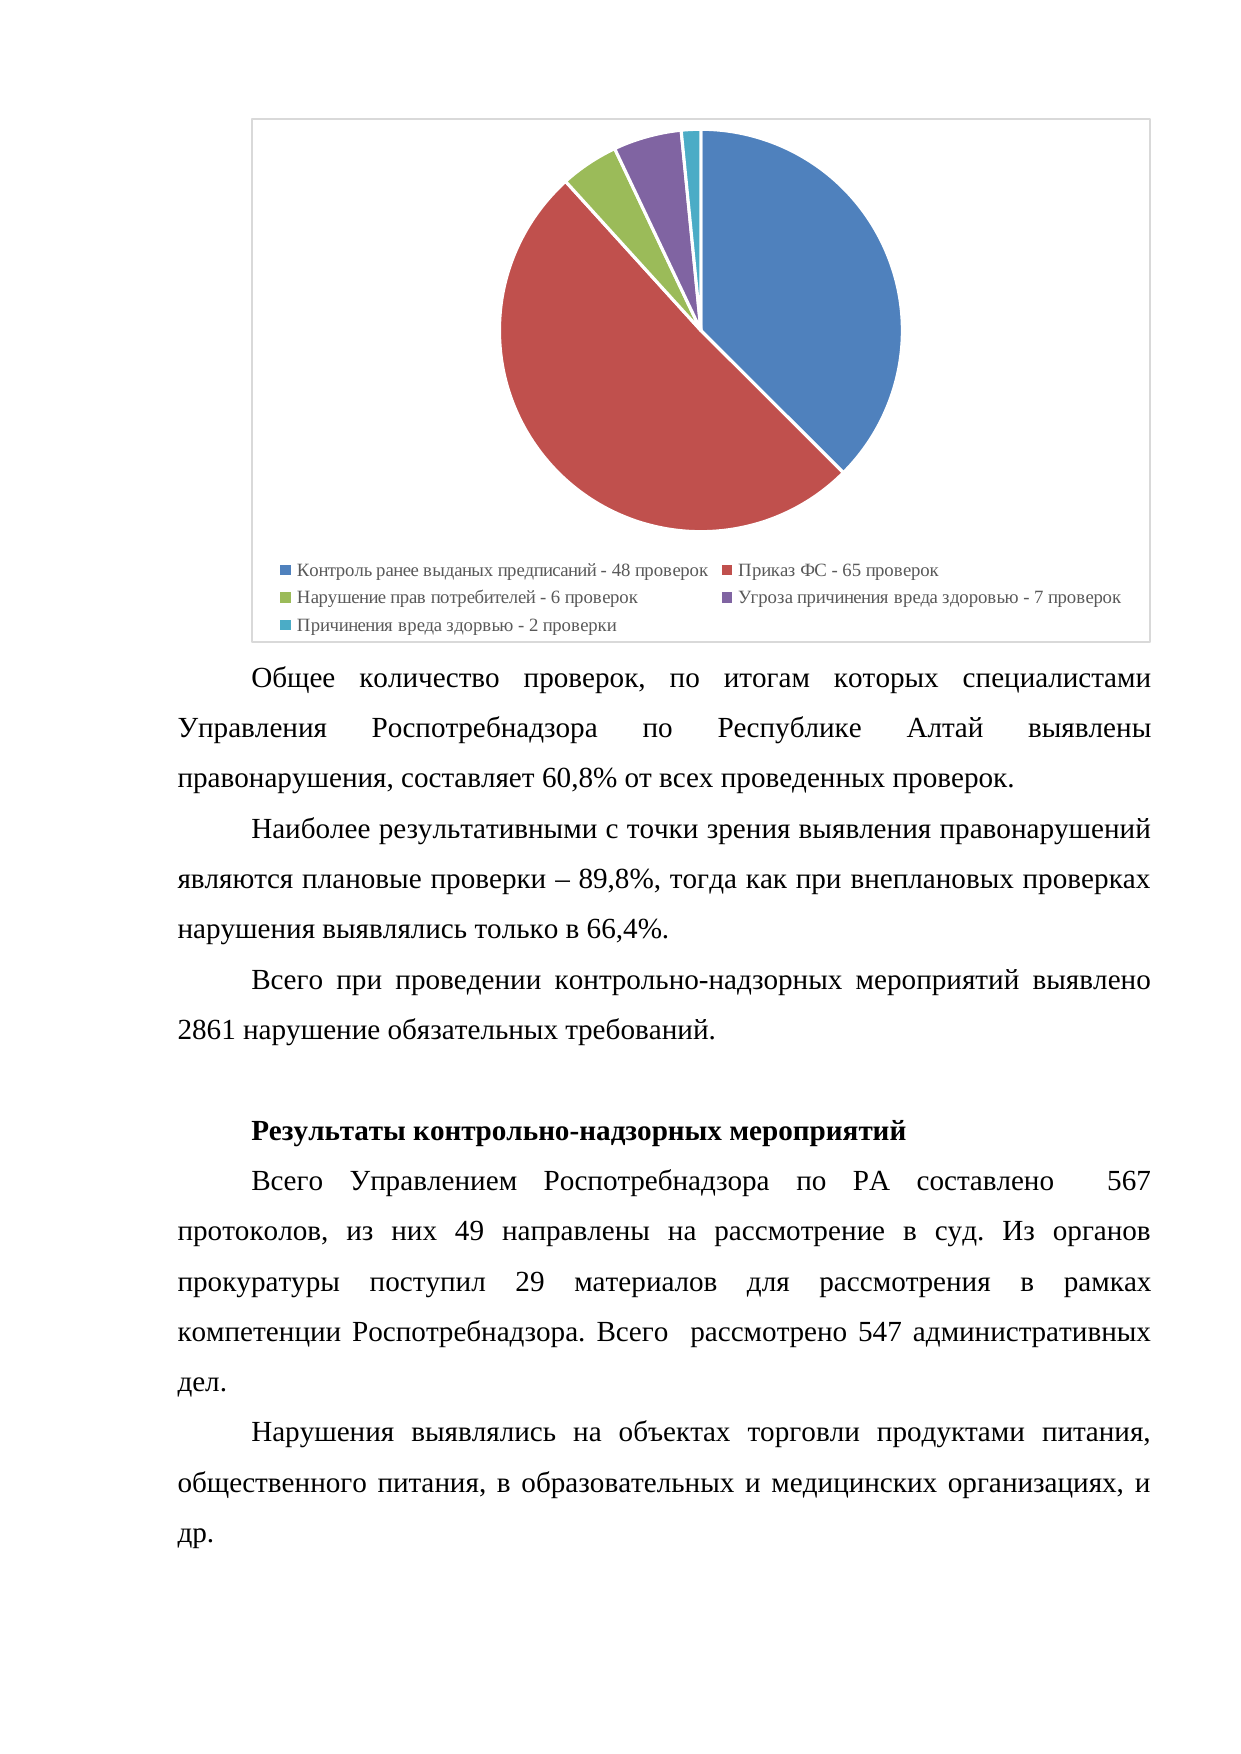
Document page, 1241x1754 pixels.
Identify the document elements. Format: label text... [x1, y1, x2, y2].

text Всего Управлением Роспотребнадзора по РА составлено 567 протоколов, из них 49 направлены на рассмотрение в суд. Из органов прокуратуры поступил 29 материалов для рассмотрения в рамках компетенции Роспотребнадзора. Всего рассмотрено 547 административных дел. [177, 1163, 1152, 1398]
text Наиболее результативными с точки зрения выявления правонарушений являются плановые проверки – 89,8%, тогда как при внеплановых проверках нарушения выявлялись только в 66,4%. [177, 811, 1152, 945]
text Нарушения выявлялись на объектах торговли продуктами питания, общественного питания, в образовательных и медицинских организациях, и др. [177, 1414, 1152, 1549]
text Всего при проведении контрольно-надзорных мероприятий выявлено 2861 нарушение обязательных требований. [177, 962, 1152, 1046]
text Результаты контрольно-надзорных мероприятий [177, 1113, 1152, 1146]
text Общее количество проверок, по итогам которых специалистами Управления Роспотребнадзора по Республике Алтай выявлены правонарушения, составляет 60,8% от всех проведенных проверок. [177, 660, 1152, 794]
